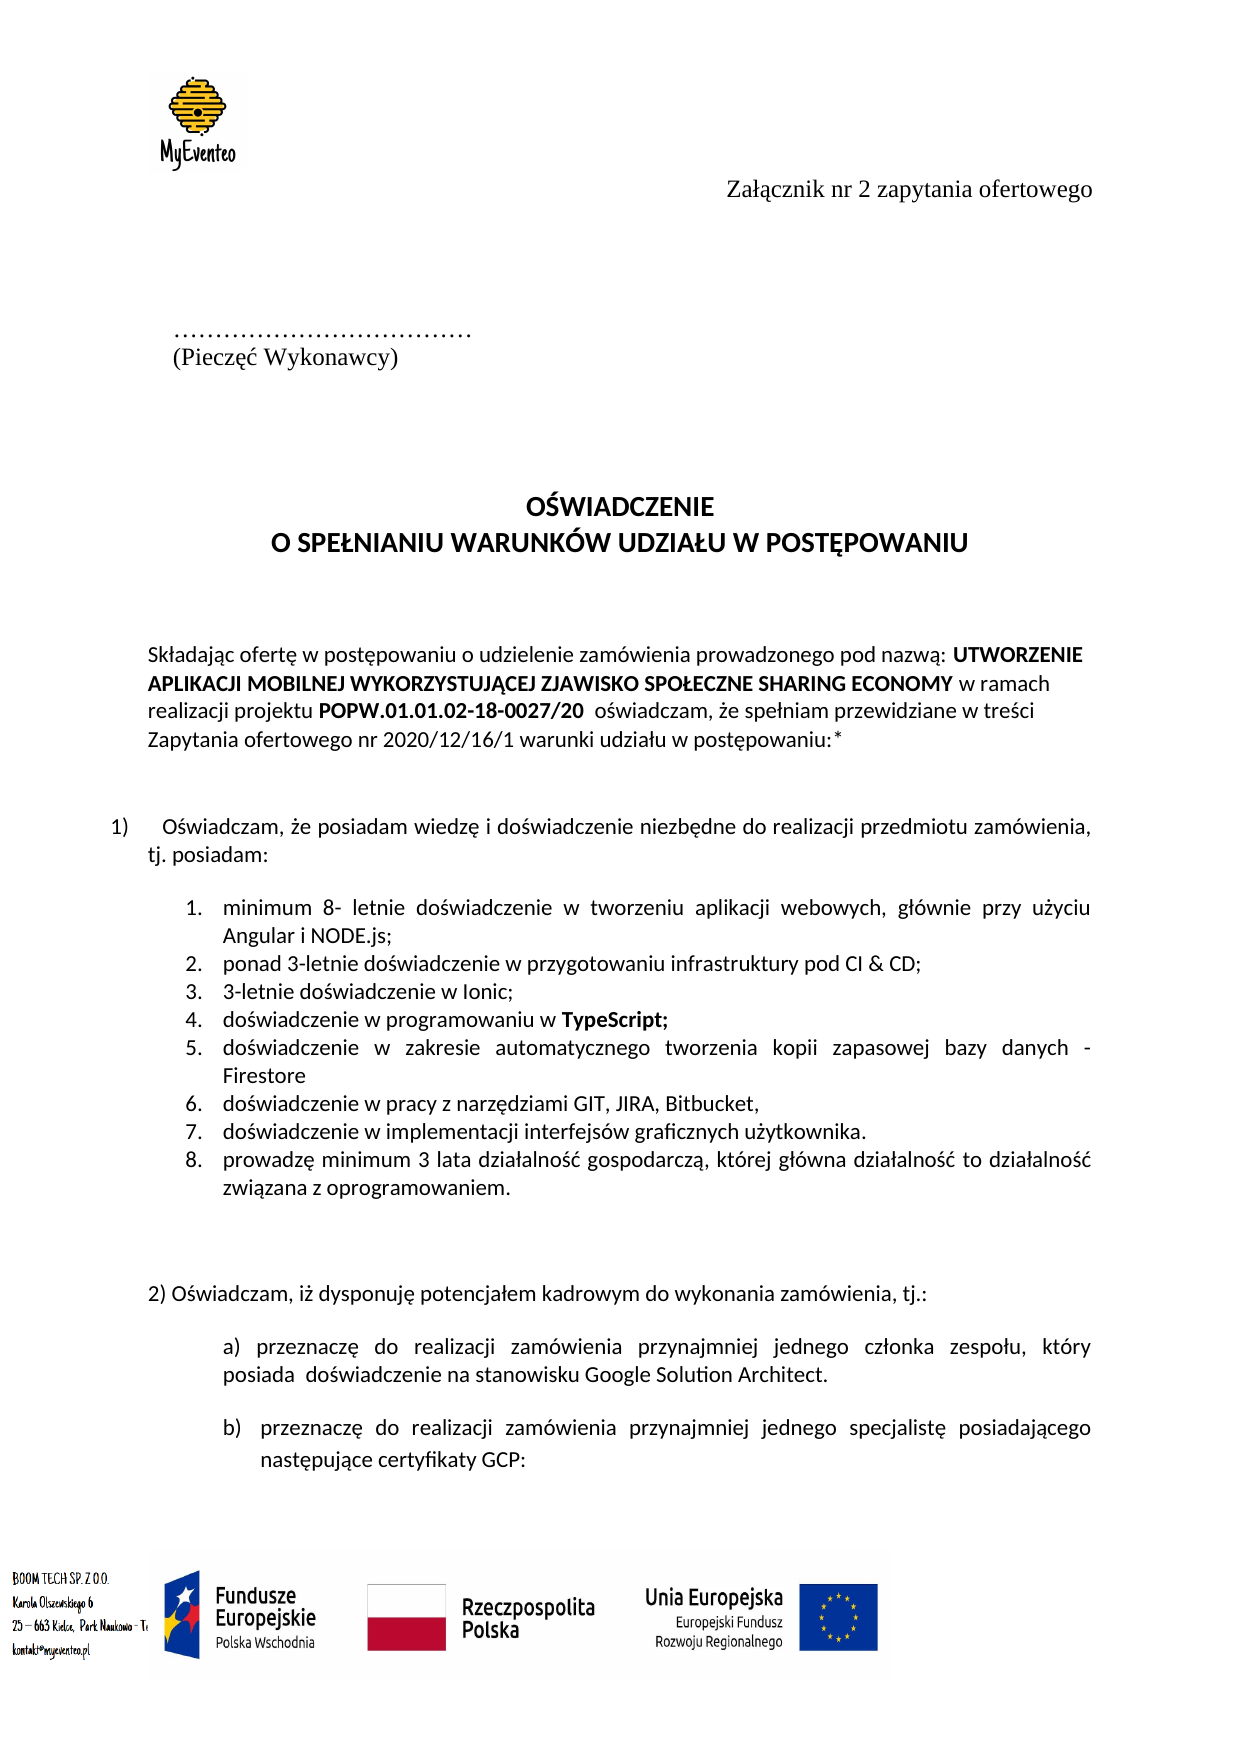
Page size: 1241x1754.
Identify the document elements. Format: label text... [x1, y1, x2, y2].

text 1) Oświadczam, że posiadam wiedzę i doświadczenie niezbędne do realizacji przedmiotu zamówienia, tj. posiadam: [110, 812, 1093, 868]
list doświadczenie w implementacji interfejsów graficznych użytkownika. [185, 1117, 1093, 1145]
text ……………………………… [148, 314, 1093, 342]
list ponad 3-letnie doświadczenie w przygotowaniu infrastruktury pod CI & CD; [185, 949, 1093, 977]
list doświadczenie w pracy z narzędziami GIT, JIRA, Bitbucket, [185, 1089, 1093, 1117]
picture [3, 1548, 895, 1681]
text 2) Oświadczam, iż dysponuję potencjałem kadrowym do wykonania zamówienia, tj.: [148, 1279, 1093, 1307]
text OŚWIADCZENIE [148, 488, 1093, 524]
text Składając ofertę w postępowaniu o udzielenie zamówienia prowadzonego pod nazwą: UTWORZENIE APLIKACJI MOBILNEJ WYKORZYSTUJĄCEJ ZJAWISKO SPOŁECZNE SHARING ECONOMY w ramach realizacji projektu POPW.01.01.02-18-0027/20 oświadczam, że spełniam przewidziane w treści Zapytania ofertowego nr 2020/12/16/1 warunki udziału w postępowaniu:* [148, 641, 1093, 753]
text Załącznik nr 2 zapytania ofertowego [148, 174, 1093, 202]
text O SPEŁNIANIU WARUNKÓW UDZIAŁU W POSTĘPOWANIU [148, 524, 1093, 559]
list prowadzę minimum 3 lata działalność gospodarczą, której główna działalność to działalność związana z oprogramowaniem. [185, 1145, 1093, 1201]
text a) przeznaczę do realizacji zamówienia przynajmniej jednego członka zespołu, który posiada doświadczenie na stanowisku Google Solution Architect. [223, 1332, 1093, 1388]
list przeznaczę do realizacji zamówienia przynajmniej jednego specjalistę posiadającego następujące certyfikaty GCP: [223, 1413, 1093, 1473]
text (Pieczęć Wykonawcy) [148, 342, 1093, 371]
list 3-letnie doświadczenie w Ionic; [185, 977, 1093, 1005]
list doświadczenie w programowaniu w TypeScript; [185, 1005, 1093, 1033]
list minimum 8- letnie doświadczenie w tworzeniu aplikacji webowych, głównie przy użyciu Angular i NODE.js; [185, 893, 1093, 949]
picture [147, 73, 248, 174]
list doświadczenie w zakresie automatycznego tworzenia kopii zapasowej bazy danych - Firestore [185, 1033, 1093, 1089]
